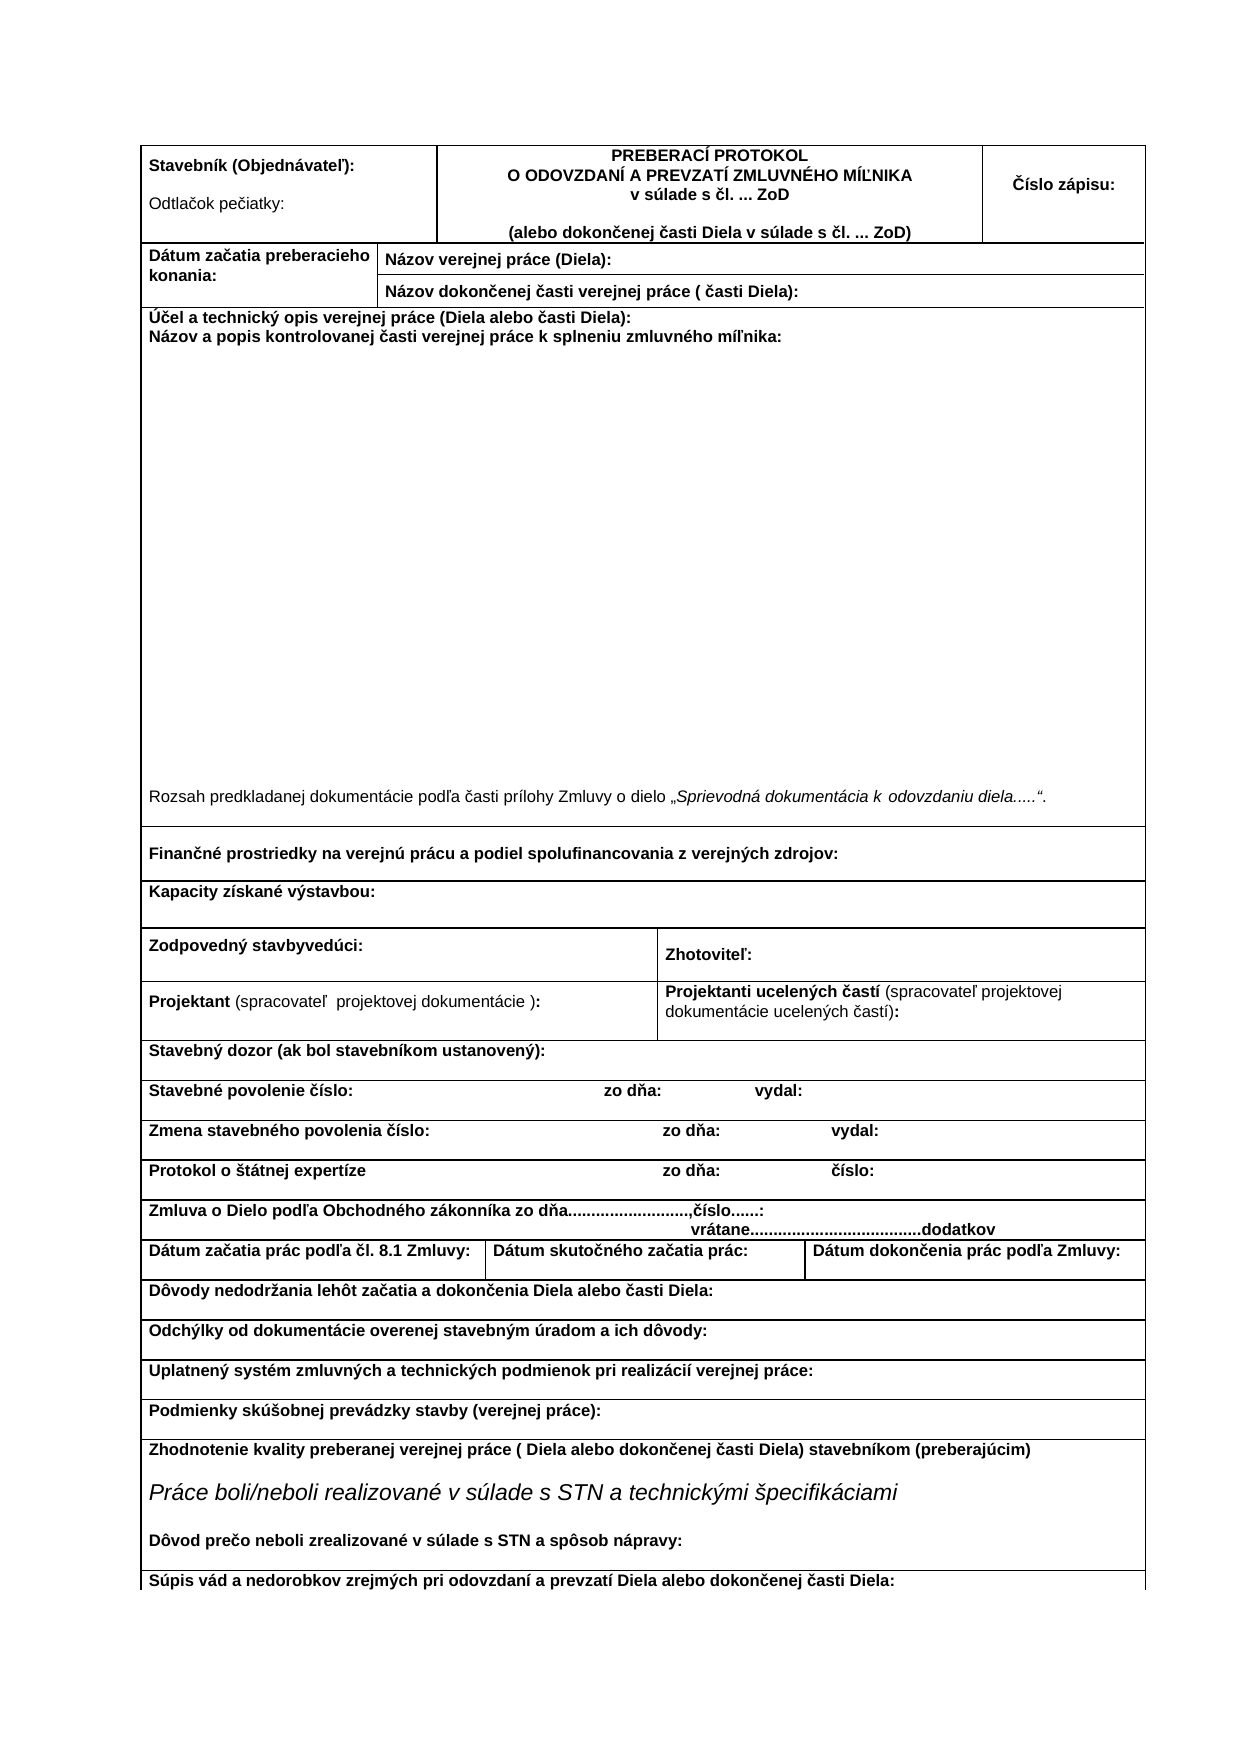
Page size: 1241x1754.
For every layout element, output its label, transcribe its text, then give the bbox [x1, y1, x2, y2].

table_cell Dátum začatia preberacieho konania: [142, 244, 377, 307]
table_header Stavebník (Objednávateľ): Odtlačok pečiatky: [142, 146, 436, 242]
table_cell Podmienky skúšobnej prevádzky stavby (verejnej práce): [142, 1400, 1145, 1439]
table_cell Protokol o štátnej expertíze zo dňa: číslo: [142, 1161, 1145, 1199]
table_cell Názov dokončenej časti verejnej práce ( časti Diela): [378, 274, 1145, 307]
table_cell Zhotoviteľ: [658, 929, 1145, 981]
table_cell Uplatnený systém zmluvných a technických podmienok pri realizácií verejnej práce: [142, 1361, 1145, 1399]
table_cell Názov verejnej práce (Diela): [378, 242, 1145, 274]
table_cell Kapacity získané výstavbou: [142, 882, 1145, 927]
table_cell Projektanti ucelených častí (spracovateľ projektovej dokumentácie ucelených častí): [658, 982, 1145, 1040]
table_cell Účel a technický opis verejnej práce (Diela alebo časti Diela): Názov a popis kontrolovanej časti verejnej práce k splneniu zmluvného míľnika: Rozsah predkladanej dokumentácie podľa časti prílohy Zmluvy o dielo „Sprievodná dokumentácia k odovzdaniu diela.....“. [142, 307, 1145, 826]
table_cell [142, 1571, 1145, 1590]
table_header PREBERACÍ PROTOKOL O ODOVZDANÍ A PREVZATÍ ZMLUVNÉHO MÍĽNIKA v súlade s čl. ... ZoD (alebo dokončenej časti Diela v súlade s čl. ... ZoD) [438, 146, 982, 242]
table_cell Finančné prostriedky na verejnú prácu a podiel spolufinancovania z verejných zdrojov: [142, 827, 1145, 880]
table_cell Dátum skutočného začatia prác: [486, 1241, 804, 1279]
table_cell Zmluva o Dielo podľa Obchodného zákonníka zo dňa..........................,číslo......: vrátane.....................................dodatkov [142, 1201, 1145, 1239]
table_cell Dátum dokončenia prác podľa Zmluvy: [806, 1241, 1145, 1279]
table_cell Zhodnotenie kvality preberanej verejnej práce ( Diela alebo dokončenej časti Diela) stavebníkom (preberajúcim) Práce boli/neboli realizované v súlade s STN a technickými špecifikáciami Dôvod prečo neboli zrealizované v súlade s STN a spôsob nápravy: [142, 1440, 1145, 1569]
table_cell Dátum začatia prác podľa čl. 8.1 Zmluvy: [142, 1241, 485, 1279]
table_cell Stavebné povolenie číslo: zo dňa: vydal: [142, 1081, 1145, 1119]
table_cell Projektant (spracovateľ projektovej dokumentácie ): [142, 982, 657, 1040]
table_header Číslo zápisu: [983, 146, 1145, 242]
table_cell Odchýlky od dokumentácie overenej stavebným úradom a ich dôvody: [142, 1321, 1145, 1359]
table_cell Zmena stavebného povolenia číslo: zo dňa: vydal: [142, 1121, 1145, 1159]
table_cell Stavebný dozor (ak bol stavebníkom ustanovený): [142, 1041, 1145, 1079]
table_cell Zodpovedný stavbyvedúci: [142, 929, 657, 981]
table_cell Dôvody nedodržania lehôt začatia a dokončenia Diela alebo časti Diela: [142, 1281, 1145, 1319]
